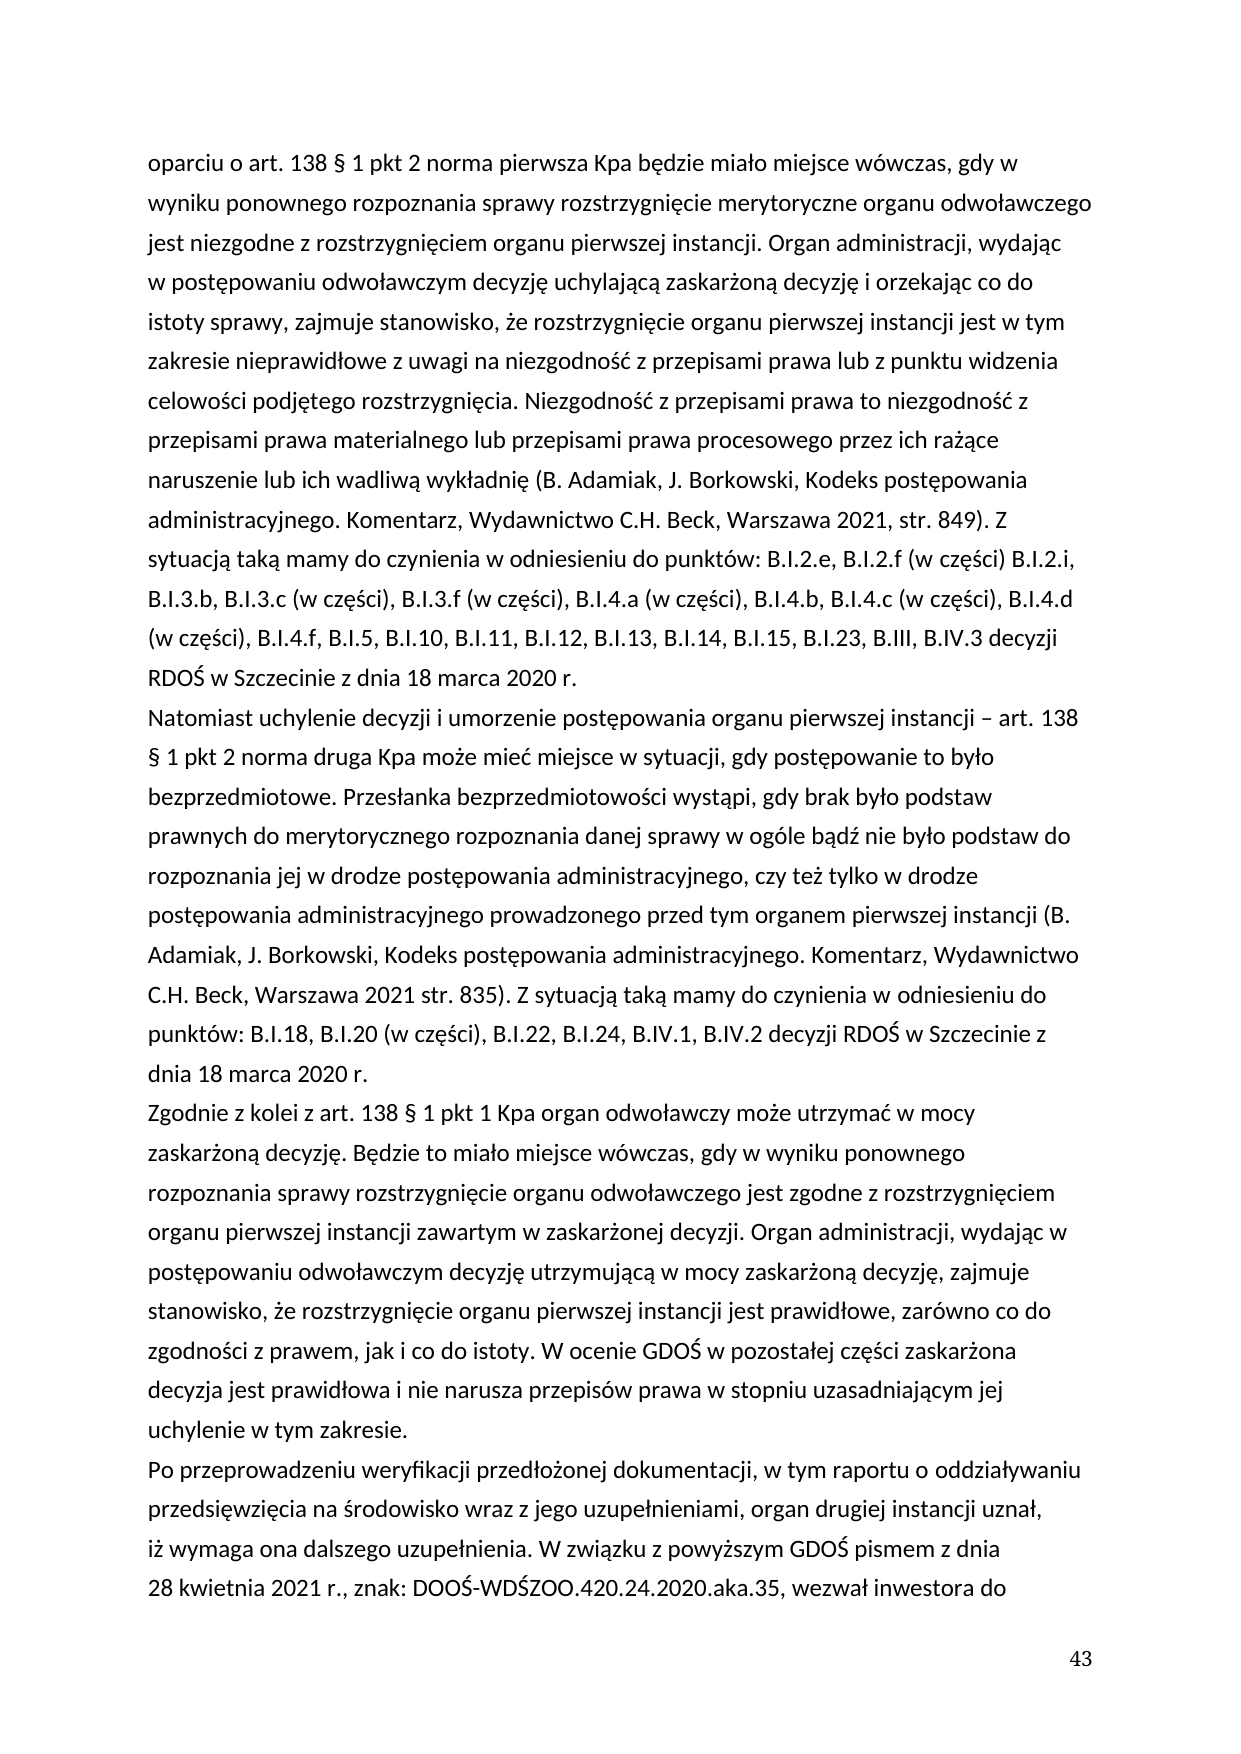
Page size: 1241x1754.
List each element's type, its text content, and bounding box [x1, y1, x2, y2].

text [148, 1454, 1093, 1603]
text Natomiast uchylenie decyzji i umorzenie postępowania organu pierwszej instancji – art. 138 § 1 pkt 2 norma druga Kpa może mieć miejsce w sytuacji, gdy postępowanie to było bezprzedmiotowe. Przesłanka bezprzedmiotowości wystąpi, gdy brak było podstaw prawnych do merytorycznego rozpoznania danej sprawy w ogóle bądź nie było podstaw do rozpoznania jej w drodze postępowania administracyjnego, czy też tylko w drodze postępowania administracyjnego prowadzonego przed tym organem pierwszej instancji (B. Adamiak, J. Borkowski, Kodeks postępowania administracyjnego. Komentarz, Wydawnictwo C.H. Beck, Warszawa 2021 str. 835). Z sytuacją taką mamy do czynienia w odniesieniu do punktów: B.I.18, B.I.20 (w części), B.I.22, B.I.24, B.IV.1, B.IV.2 decyzji RDOŚ w Szczecinie z dnia 18 marca 2020 r. [148, 702, 1093, 1088]
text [148, 148, 1093, 693]
text Zgodnie z kolei z art. 138 § 1 pkt 1 Kpa organ odwoławczy może utrzymać w mocy zaskarżoną decyzję. Będzie to miało miejsce wówczas, gdy w wyniku ponownego rozpoznania sprawy rozstrzygnięcie organu odwoławczego jest zgodne z rozstrzygnięciem organu pierwszej instancji zawartym w zaskarżonej decyzji. Organ administracji, wydając w postępowaniu odwoławczym decyzję utrzymującą w mocy zaskarżoną decyzję, zajmuje stanowisko, że rozstrzygnięcie organu pierwszej instancji jest prawidłowe, zarówno co do zgodności z prawem, jak i co do istoty. W ocenie GDOŚ w pozostałej części zaskarżona decyzja jest prawidłowa i nie narusza przepisów prawa w stopniu uzasadniającym jej uchylenie w tym zakresie. [148, 1098, 1093, 1445]
